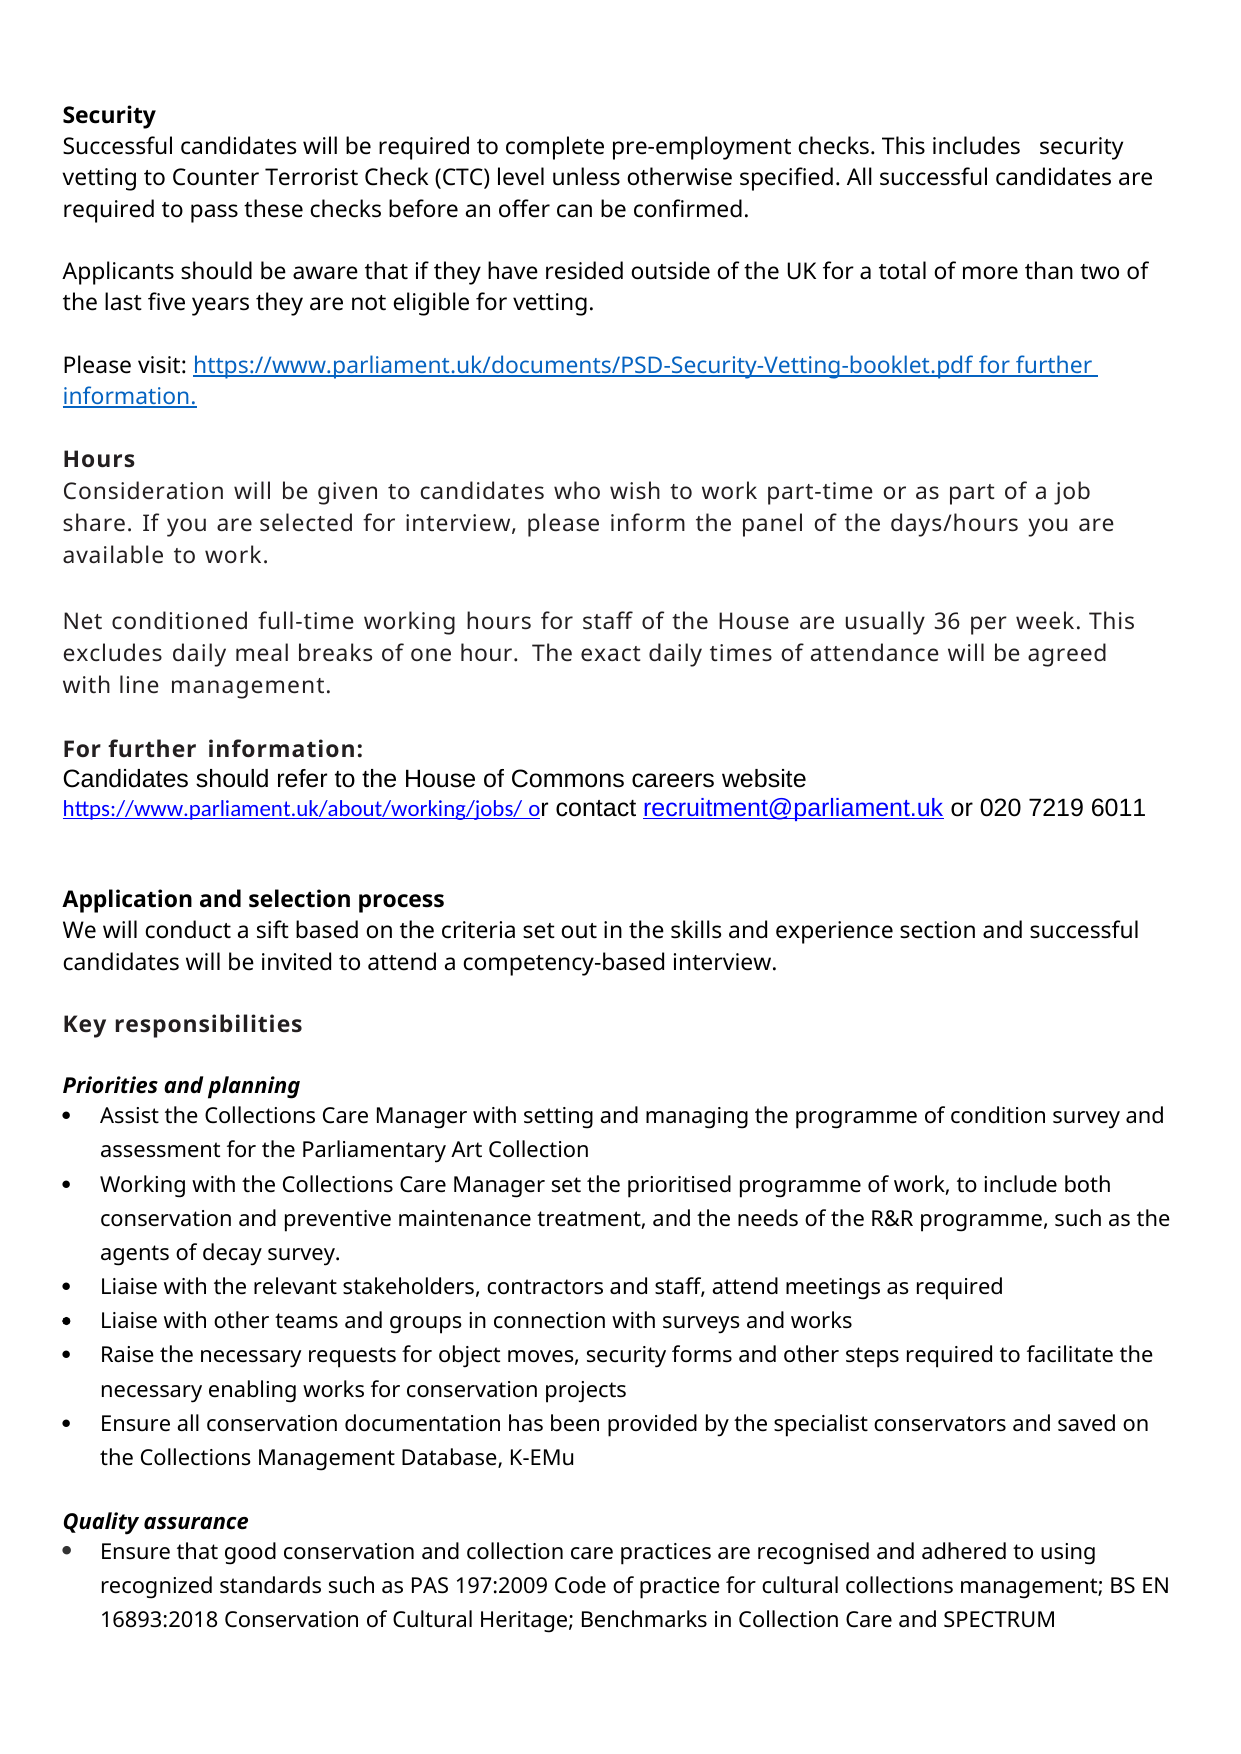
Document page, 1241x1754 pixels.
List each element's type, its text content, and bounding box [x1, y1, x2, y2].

list Working with the Collections Care Manager set the prioritised programme of work, to include both conservation and preventive maintenance treatment, and the needs of the R&R programme, such as the agents of decay survey. [62, 1169, 1180, 1267]
text Priorities and planning [62, 1071, 1180, 1100]
text Key responsibilities [62, 1008, 1180, 1039]
text Please visit: https://www.parliament.uk/documents/PSD-Security-Vetting-booklet.pdf for further information. [62, 349, 1180, 411]
text Quality assurance [62, 1506, 1180, 1536]
text Application and selection process [62, 882, 1180, 914]
text Security [62, 99, 1180, 130]
list Raise the necessary requests for object moves, security forms and other steps required to facilitate the necessary enabling works for conservation projects [62, 1339, 1180, 1403]
text For further information: [62, 733, 1180, 764]
text Successful candidates will be required to complete pre-employment checks. This includes security vetting to Counter Terrorist Check (CTC) level unless otherwise specified. All successful candidates are required to pass these checks before an offer can be confirmed. [62, 130, 1180, 224]
list Assist the Collections Care Manager with setting and managing the programme of condition survey and assessment for the Parliamentary Art Collection [62, 1100, 1180, 1164]
list Liaise with other teams and groups in connection with surveys and works [62, 1305, 1180, 1335]
text We will conduct a sift based on the criteria set out in the skills and experience section and successful candidates will be invited to attend a competency-based interview. [62, 914, 1180, 977]
list Ensure all conservation documentation has been provided by the specialist conservators and saved on the Collections Management Database, K-EMu [62, 1408, 1180, 1472]
text Applicants should be aware that if they have resided outside of the UK for a total of more than two of the last five years they are not eligible for vetting. [62, 255, 1180, 318]
text Candidates should refer to the House of Commons careers website https://www.parliament.uk/about/working/jobs/ or contact recruitment@parliament.uk or 020 7219 6011 [62, 764, 1180, 822]
text Consideration will be given to candidates who wish to work part-time or as part of a job share. If you are selected for interview, please inform the panel of the days/hours you are available to work. [62, 475, 1150, 570]
text Net conditioned full-time working hours for staff of the House are usually 36 per week. This excludes daily meal breaks of one hour. The exact daily times of attendance will be agreed with line management. [62, 605, 1156, 701]
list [62, 1536, 1180, 1634]
text Hours [62, 443, 1180, 474]
list Liaise with the relevant stakeholders, contractors and staff, attend meetings as required [62, 1271, 1180, 1301]
